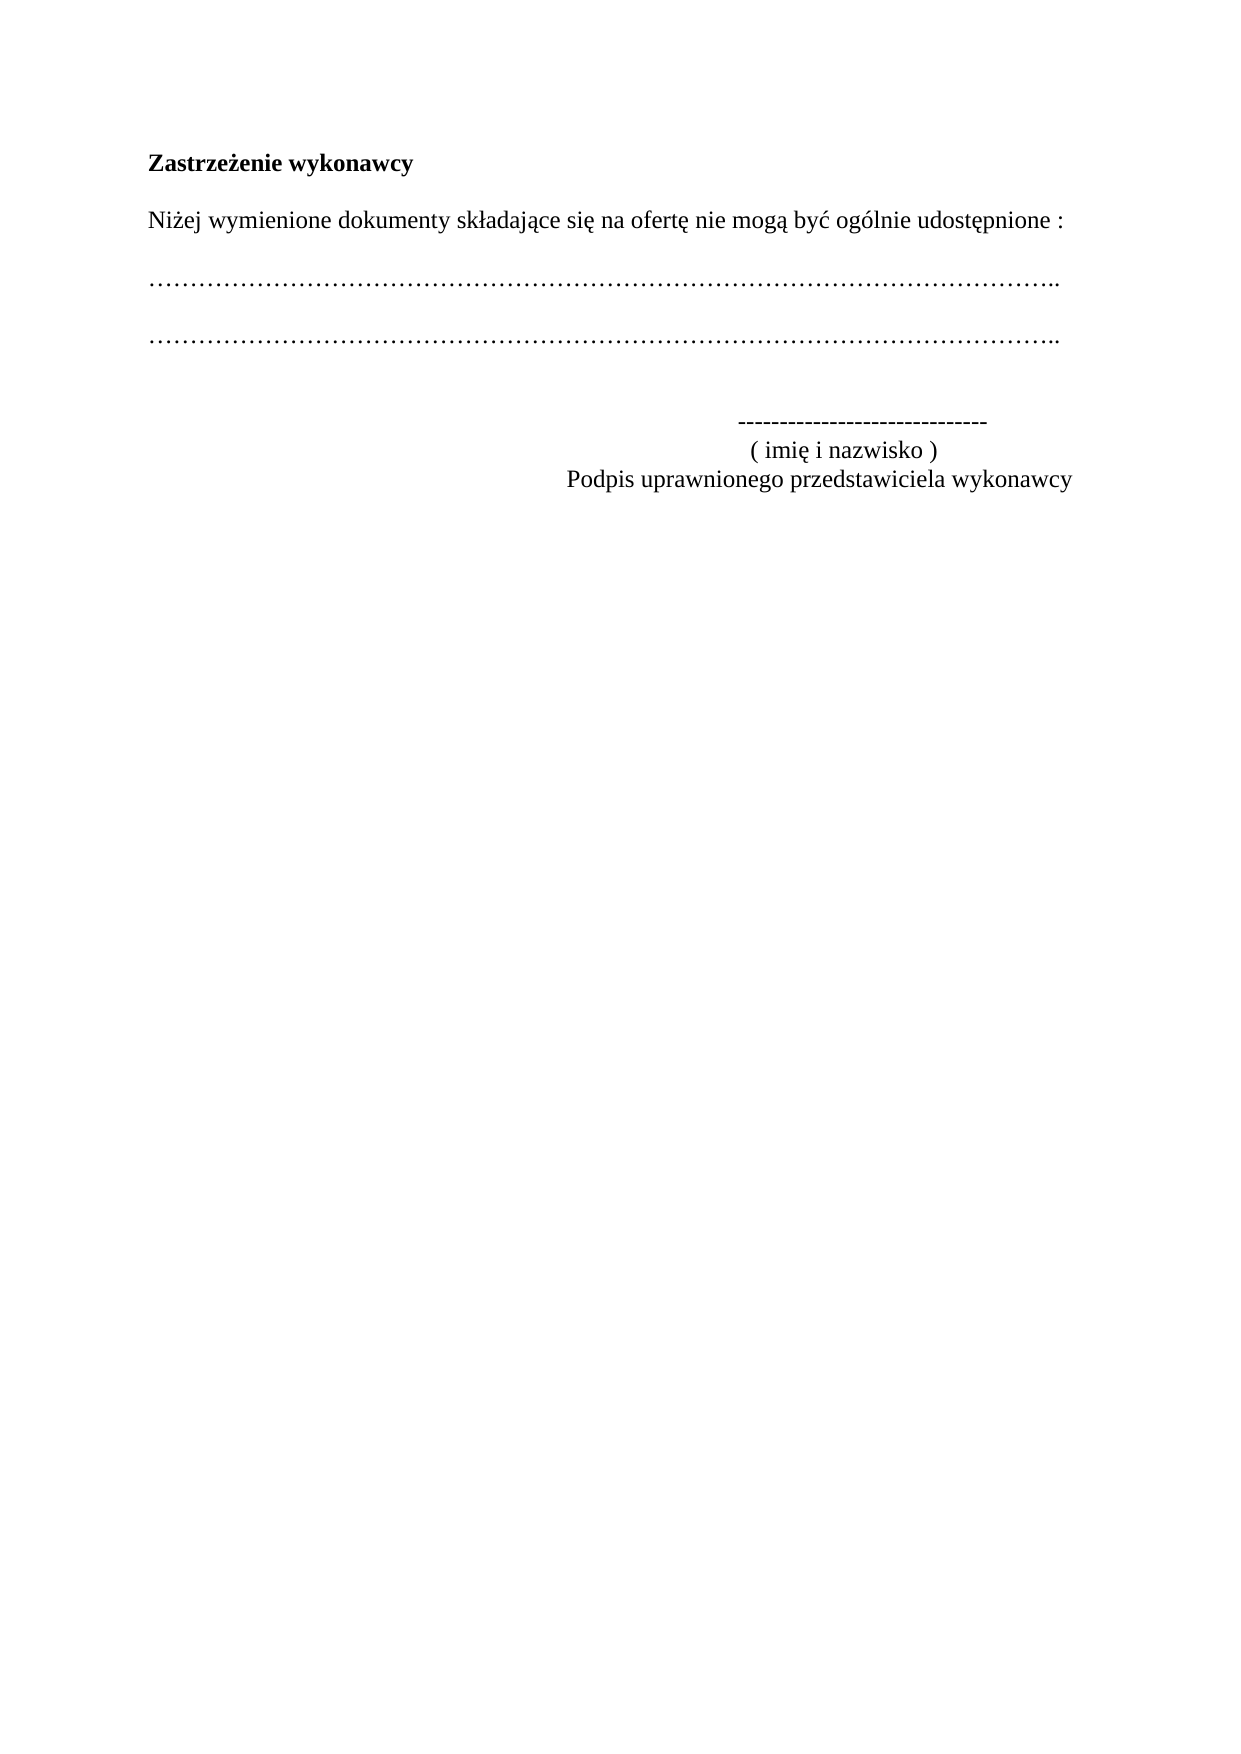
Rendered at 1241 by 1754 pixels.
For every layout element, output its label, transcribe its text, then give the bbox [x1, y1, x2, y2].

text Zastrzeżenie wykonawcy [148, 148, 1093, 176]
text Niżej wymienione dokumenty składające się na ofertę nie mogą być ogólnie udostępnione : [148, 205, 1093, 234]
text ( imię i nazwisko ) [148, 435, 1093, 464]
text ……………………………………………………………………………………………….. [148, 320, 1093, 349]
text ……………………………………………………………………………………………….. [148, 263, 1093, 291]
text Podpis uprawnionego przedstawiciela wykonawcy [148, 464, 1093, 493]
text ------------------------------ [148, 406, 1093, 435]
